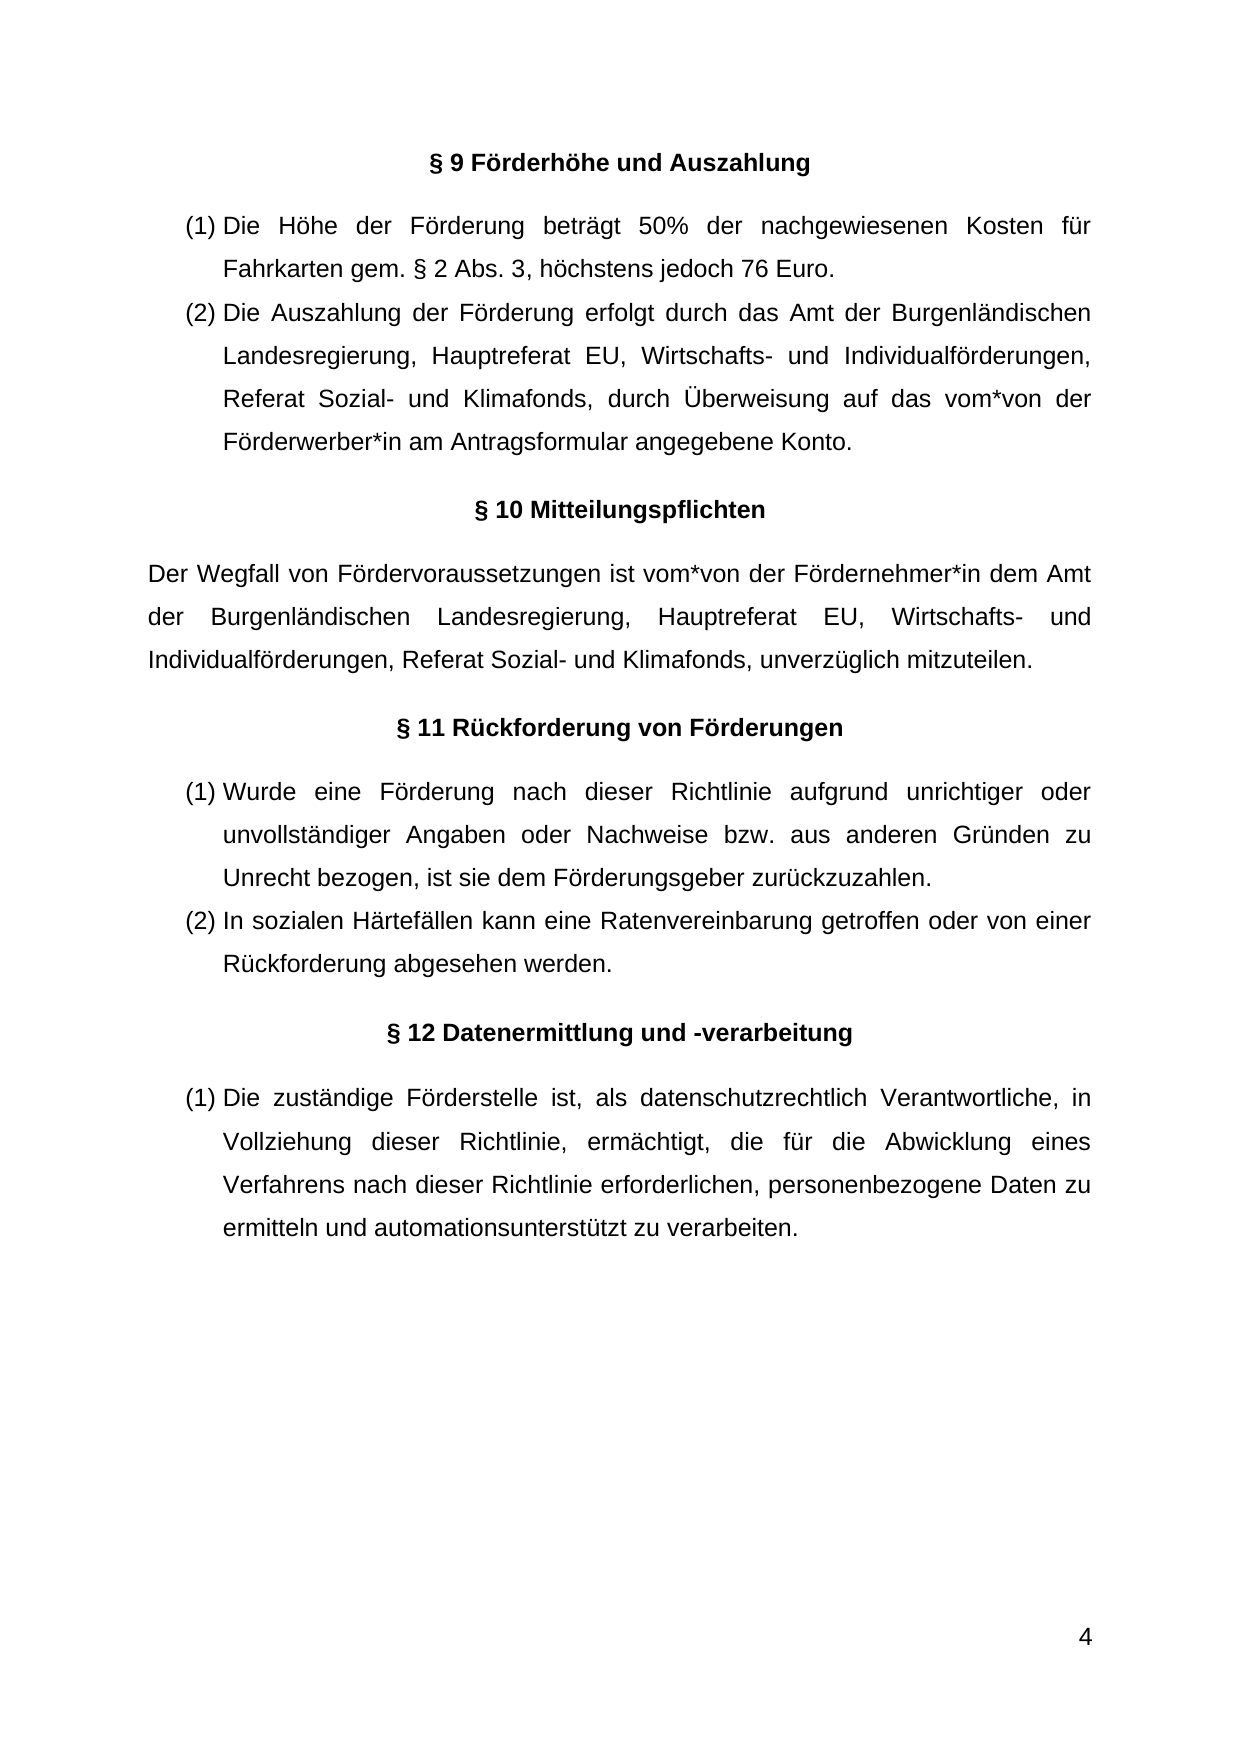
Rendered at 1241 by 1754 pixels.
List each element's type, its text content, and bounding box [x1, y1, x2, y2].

list Wurde eine Förderung nach dieser Richtlinie aufgrund unrichtiger oder unvollständiger Angaben oder Nachweise bzw. aus anderen Gründen zu Unrecht bezogen, ist sie dem Förderungsgeber zurückzuzahlen. [185, 777, 1093, 892]
subtitle § 10 Mitteilungspflichten [148, 495, 1093, 524]
subtitle § 11 Rückforderung von Förderungen [148, 713, 1093, 742]
list Die zuständige Förderstelle ist, als datenschutzrechtlich Verantwortliche, in Vollziehung dieser Richtlinie, ermächtigt, die für die Abwicklung eines Verfahrens nach dieser Richtlinie erforderlichen, personenbezogene Daten zu ermitteln und automationsunterstützt zu verarbeiten. [185, 1083, 1093, 1242]
subtitle § 9 Förderhöhe und Auszahlung [148, 148, 1093, 176]
list Die Auszahlung der Förderung erfolgt durch das Amt der Burgenländischen Landesregierung, Hauptreferat EU, Wirtschafts- und Individualförderungen, Referat Sozial- und Klimafonds, durch Überweisung auf das vom*von der Förderwerber*in am Antragsformular angegebene Konto. [185, 298, 1093, 456]
subtitle § 12 Datenermittlung und -verarbeitung [148, 1018, 1093, 1046]
text Der Wegfall von Fördervoraussetzungen ist vom*von der Fördernehmer*in dem Amt der Burgenländischen Landesregierung, Hauptreferat EU, Wirtschafts- und Individualförderungen, Referat Sozial- und Klimafonds, unverzüglich mitzuteilen. [148, 559, 1093, 674]
list In sozialen Härtefällen kann eine Ratenvereinbarung getroffen oder von einer Rückforderung abgesehen werden. [185, 906, 1093, 978]
list Die Höhe der Förderung beträgt 50% der nachgewiesenen Kosten für Fahrkarten gem. § 2 Abs. 3, höchstens jedoch 76 Euro. [185, 211, 1093, 283]
